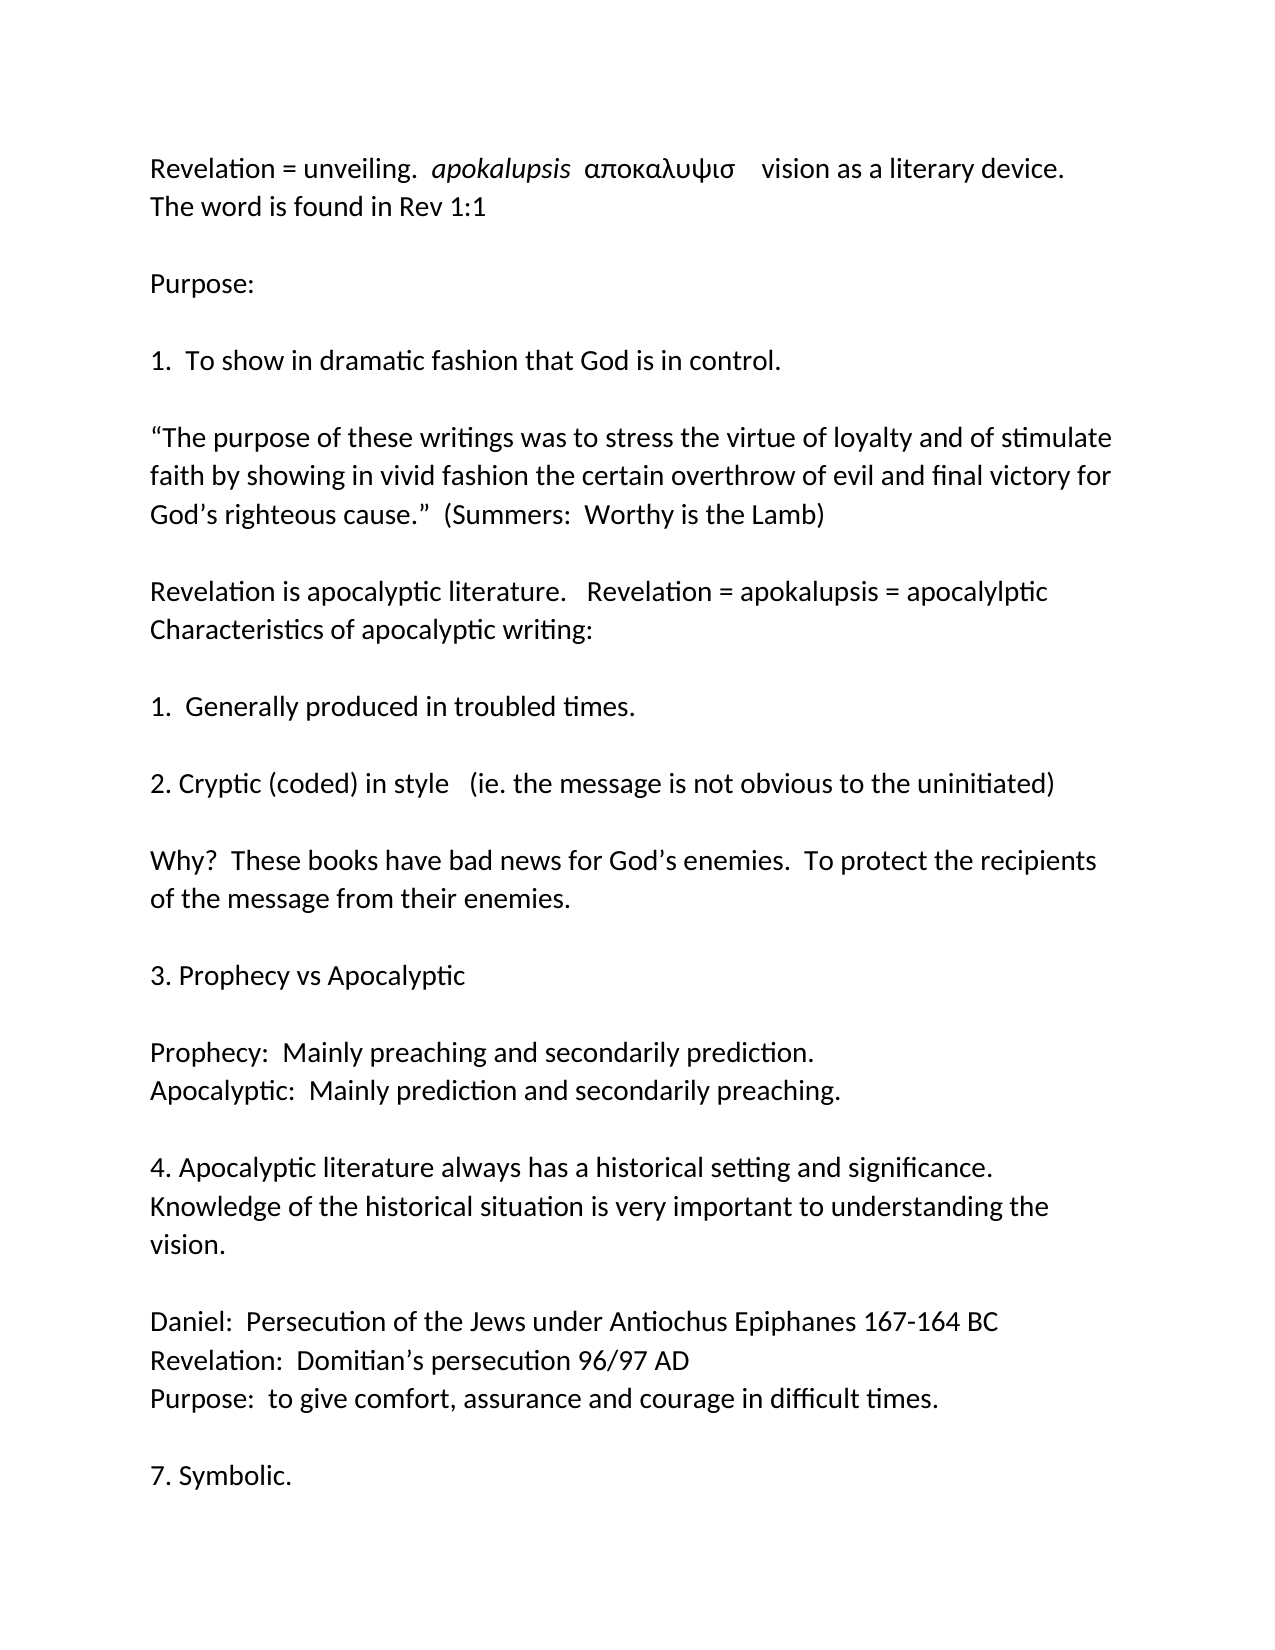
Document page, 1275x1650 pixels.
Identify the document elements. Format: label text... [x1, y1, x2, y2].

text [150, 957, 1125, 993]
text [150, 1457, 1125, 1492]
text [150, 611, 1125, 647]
text Revelation = unveiling. apokalupsis αποκαλυψισ vision as a literary device. The word is found in Rev 1:1 [150, 150, 1125, 224]
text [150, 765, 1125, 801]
text Revelation is apocalyptic literature. Revelation = apokalupsis = apocalylptic [150, 573, 1125, 608]
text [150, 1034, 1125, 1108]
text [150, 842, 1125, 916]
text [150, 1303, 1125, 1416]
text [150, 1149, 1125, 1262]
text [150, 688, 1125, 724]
text “The purpose of these writings was to stress the virtue of loyalty and of stimulate faith by showing in vivid fashion the certain overthrow of evil and final victory for God’s righteous cause.” (Summers: Worthy is the Lamb) [150, 419, 1125, 532]
text Purpose: [150, 265, 1125, 301]
text 1. To show in dramatic fashion that God is in control. [150, 342, 1125, 378]
